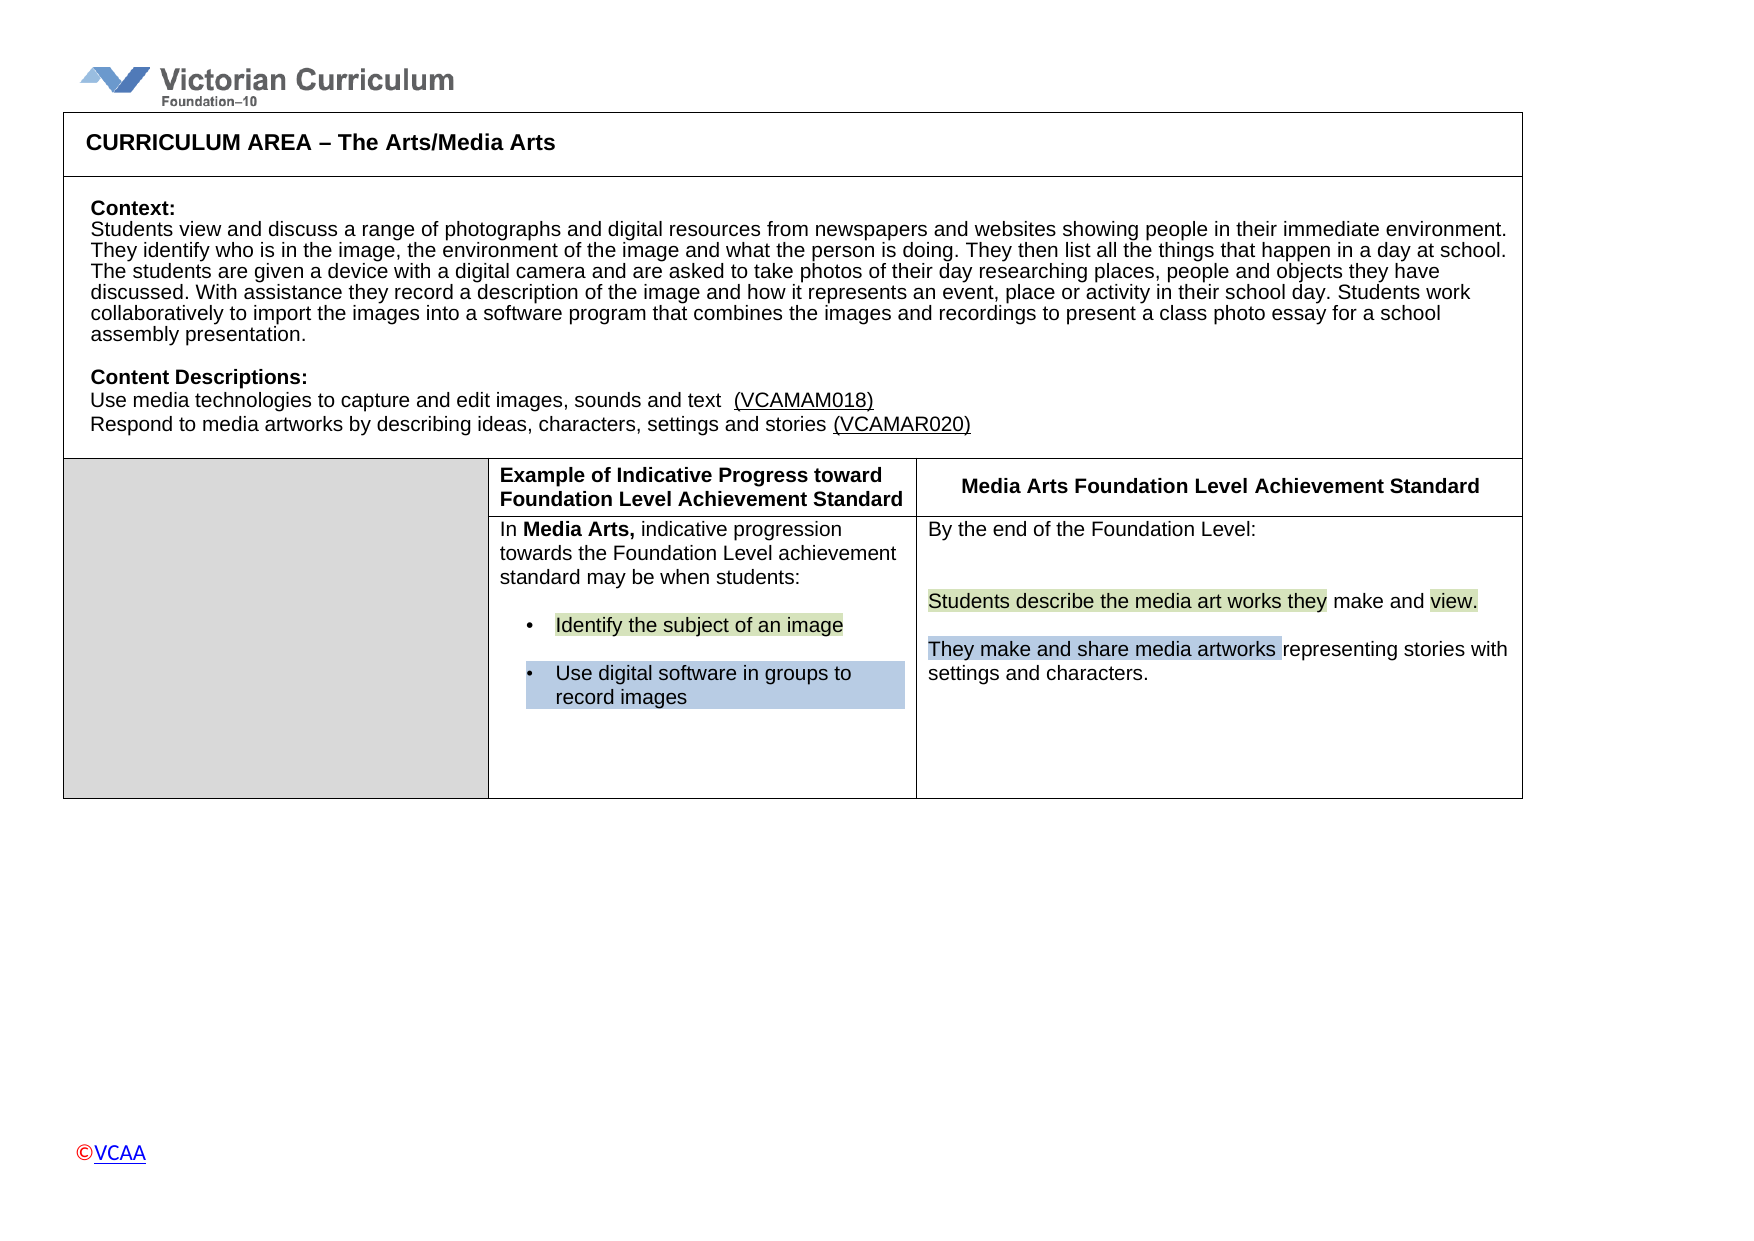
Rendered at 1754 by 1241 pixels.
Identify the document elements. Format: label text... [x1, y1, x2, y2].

table_header CURRICULUM AREA – The Arts/Media Arts [64, 113, 1522, 176]
table_cell By the end of the Foundation Level: Students describe the media art works they make and view. They make and share media artworks representing stories with settings and characters. [917, 517, 1522, 798]
table_cell Context: Students view and discuss a range of photographs and digital resources from newspapers and websites showing people in their immediate environment. They identify who is in the image, the environment of the image and what the person is doing. They then list all the things that happen in a day at school. The students are given a device with a digital camera and are asked to take photos of their day researching places, people and objects they have discussed. With assistance they record a description of the image and how it represents an event, place or activity in their school day. Students work collaboratively to import the images into a software program that combines the images and recordings to present a class photo essay for a school assembly presentation. Content Descriptions: Use media technologies to capture and edit images, sounds and text (VCAMAM018) Respond to media artworks by describing ideas, characters, settings and stories (VCAMAR020) [64, 177, 1522, 457]
table_cell In Media Arts, indicative progression towards the Foundation Level achievement standard may be when students: Identify the subject of an image Use digital software in groups to record images [489, 517, 916, 798]
table_cell [64, 459, 488, 798]
table_cell Example of Indicative Progress toward Foundation Level Achievement Standard [489, 459, 916, 516]
table_cell Media Arts Foundation Level Achievement Standard [917, 459, 1522, 516]
picture [78, 61, 466, 112]
